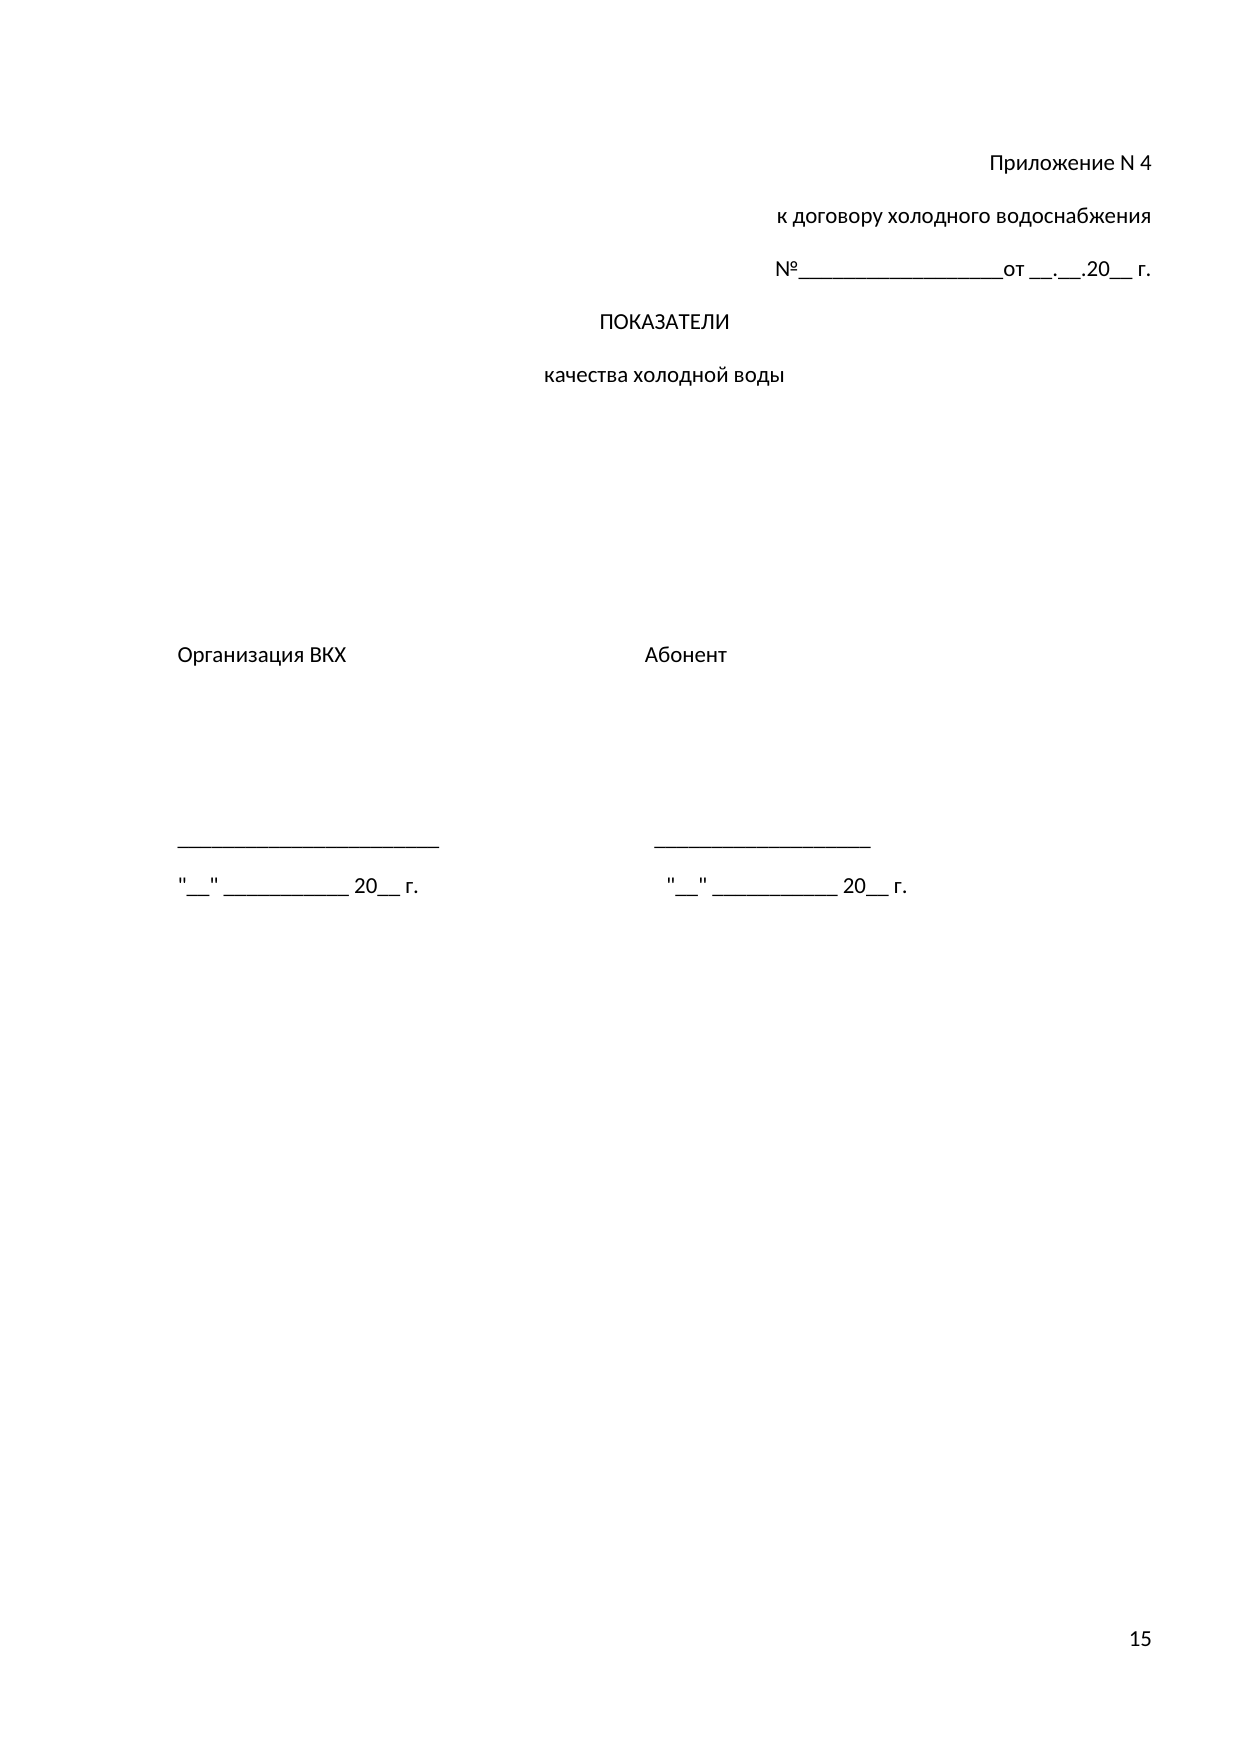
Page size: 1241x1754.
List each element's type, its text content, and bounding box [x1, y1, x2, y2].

text _______________________ ___________________ [177, 825, 1152, 850]
text №__________________от __.__.20__ г. [177, 254, 1152, 282]
text к договору холодного водоснабжения [177, 201, 1152, 229]
text Приложение N 4 [177, 148, 1152, 176]
text "__" ___________ 20__ г. "__" ___________ 20__ г. [177, 871, 1152, 899]
text ПОКАЗАТЕЛИ [177, 307, 1152, 335]
text качества холодной воды [177, 360, 1152, 388]
text Организация ВКХ Абонент [177, 642, 1152, 667]
